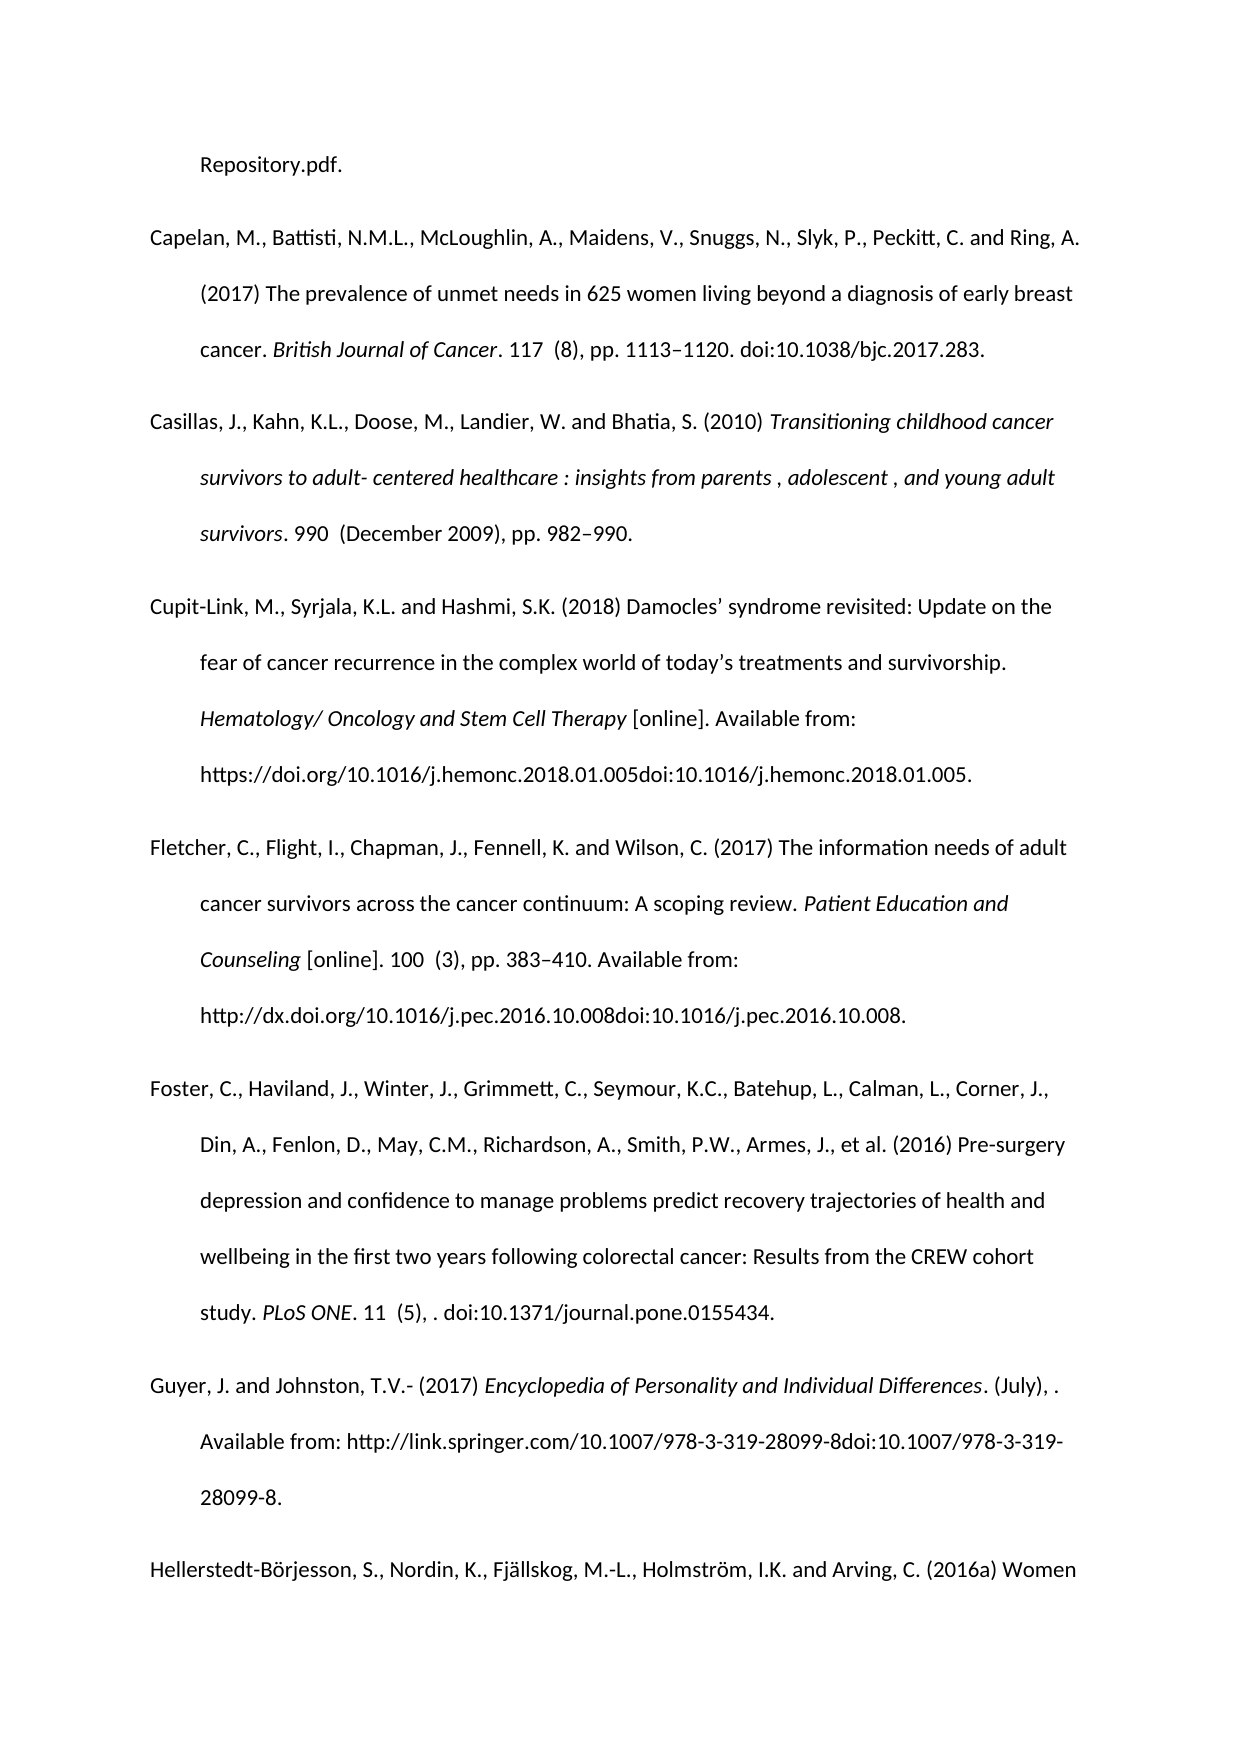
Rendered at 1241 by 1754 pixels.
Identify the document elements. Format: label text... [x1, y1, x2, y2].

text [150, 150, 1090, 178]
text Fletcher, C., Flight, I., Chapman, J., Fennell, K. and Wilson, C. (2017) The information needs of adult cancer survivors across the cancer continuum: A scoping review. Patient Education and Counseling [online]. 100 (3), pp. 383–410. Available from: http://dx.doi.org/10.1016/j.pec.2016.10.008doi:10.1016/j.pec.2016.10.008. [150, 833, 1090, 1029]
text Casillas, J., Kahn, K.L., Doose, M., Landier, W. and Bhatia, S. (2010) Transitioning childhood cancer survivors to adult- centered healthcare : insights from parents , adolescent , and young adult survivors. 990 (December 2009), pp. 982–990. [150, 407, 1090, 548]
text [150, 1556, 1090, 1584]
text Foster, C., Haviland, J., Winter, J., Grimmett, C., Seymour, K.C., Batehup, L., Calman, L., Corner, J., Din, A., Fenlon, D., May, C.M., Richardson, A., Smith, P.W., Armes, J., et al. (2016) Pre-surgery depression and confidence to manage problems predict recovery trajectories of health and wellbeing in the first two years following colorectal cancer: Results from the CREW cohort study. PLoS ONE. 11 (5), . doi:10.1371/journal.pone.0155434. [150, 1074, 1090, 1326]
text Cupit-Link, M., Syrjala, K.L. and Hashmi, S.K. (2018) Damocles’ syndrome revisited: Update on the fear of cancer recurrence in the complex world of today’s treatments and survivorship. Hematology/ Oncology and Stem Cell Therapy [online]. Available from: https://doi.org/10.1016/j.hemonc.2018.01.005doi:10.1016/j.hemonc.2018.01.005. [150, 592, 1090, 788]
text Guyer, J. and Johnston, T.V.- (2017) Encyclopedia of Personality and Individual Differences. (July), . Available from: http://link.springer.com/10.1007/978-3-319-28099-8doi:10.1007/978-3-319-28099-8. [150, 1371, 1090, 1511]
text Capelan, M., Battisti, N.M.L., McLoughlin, A., Maidens, V., Snuggs, N., Slyk, P., Peckitt, C. and Ring, A. (2017) The prevalence of unmet needs in 625 women living beyond a diagnosis of early breast cancer. British Journal of Cancer. 117 (8), pp. 1113–1120. doi:10.1038/bjc.2017.283. [150, 223, 1090, 363]
